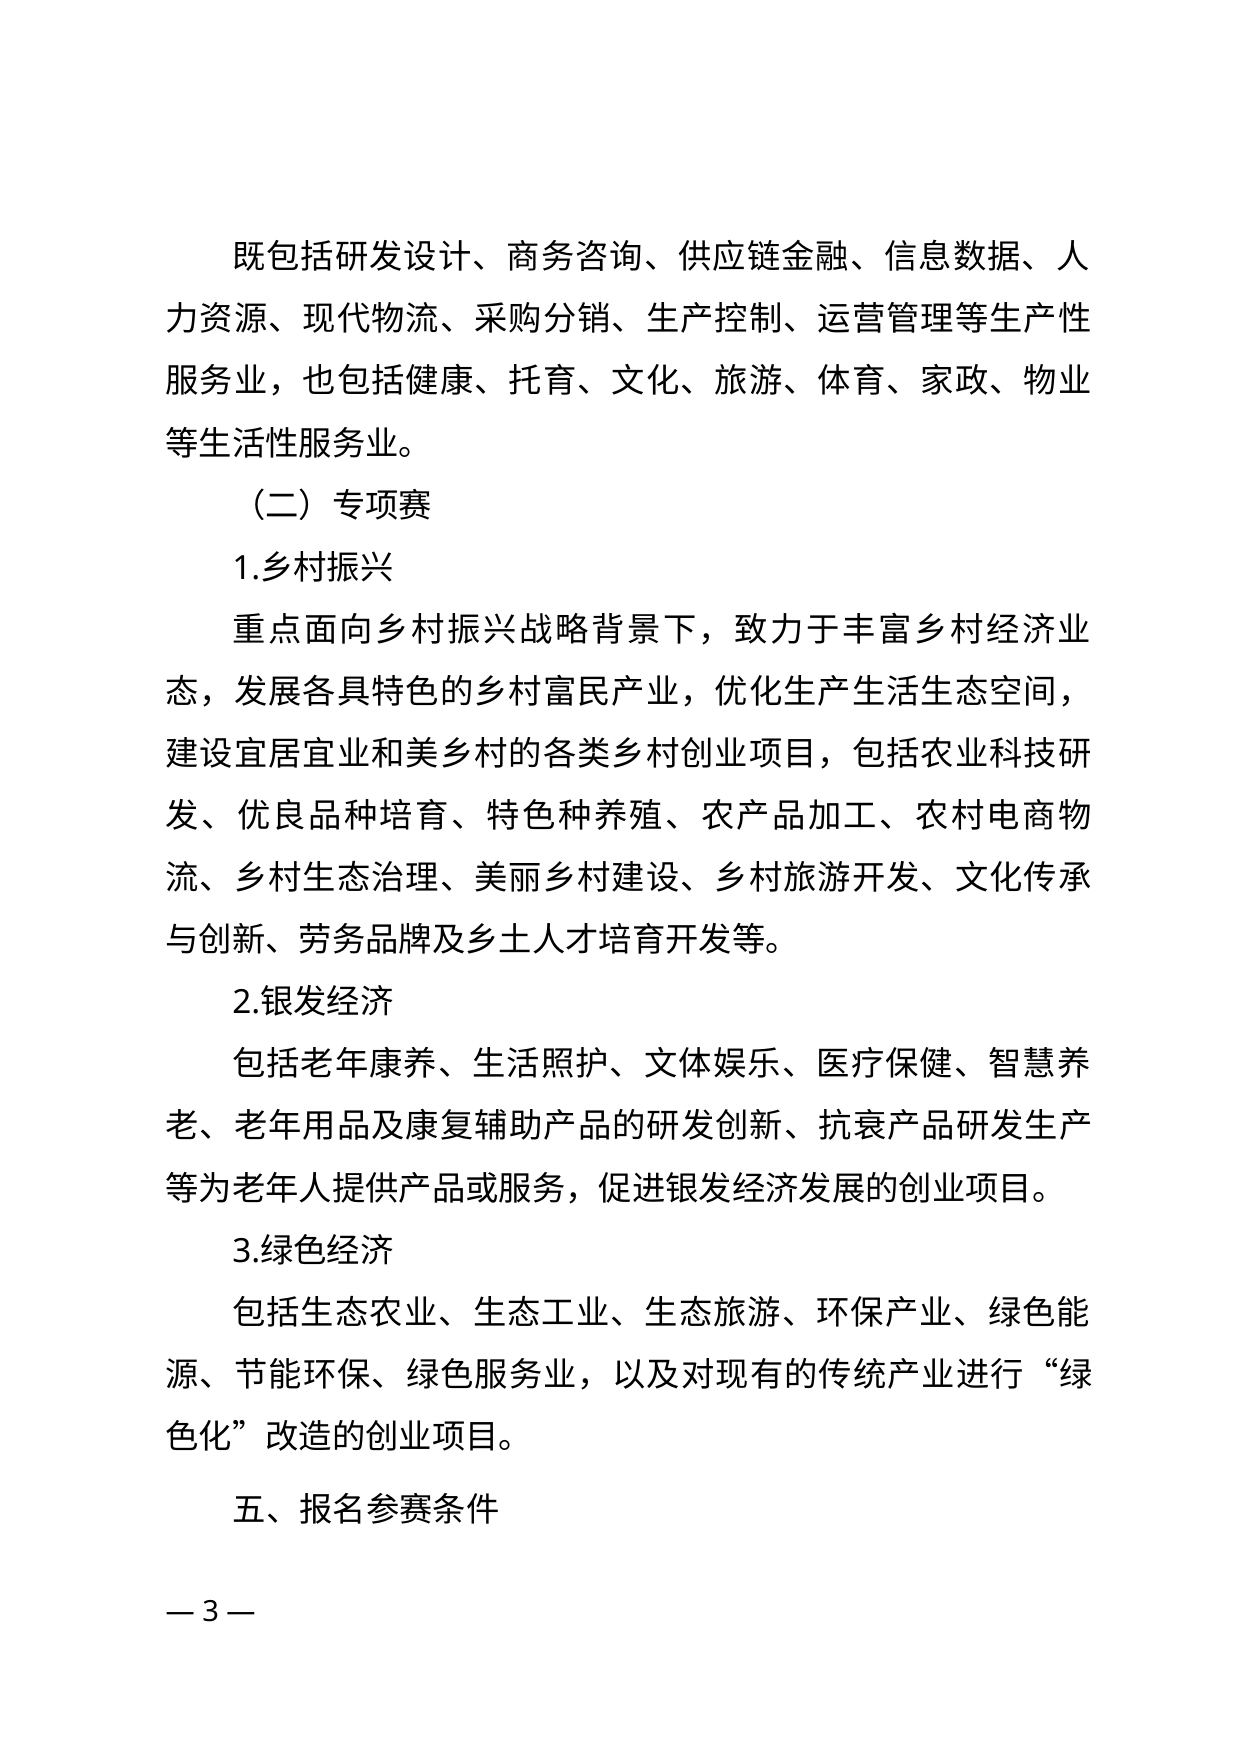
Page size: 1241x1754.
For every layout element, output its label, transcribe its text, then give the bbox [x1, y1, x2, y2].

text 五、报名参赛条件 [165, 1461, 1093, 1552]
text 1.乡村振兴 [165, 529, 1093, 592]
text 包括生态农业、生态工业、生态旅游、环保产业、绿色能源、节能环保、绿色服务业，以及对现有的传统产业进行“绿色化”改造的创业项目。 [165, 1274, 1093, 1461]
text 3.绿色经济 [165, 1212, 1093, 1274]
text 既包括研发设计、商务咨询、供应链金融、信息数据、人力资源、现代物流、采购分销、生产控制、运营管理等生产性服务业，也包括健康、托育、文化、旅游、体育、家政、物业等生活性服务业。 [165, 219, 1093, 467]
text 包括老年康养、生活照护、文体娱乐、医疗保健、智慧养老、老年用品及康复辅助产品的研发创新、抗衰产品研发生产等为老年人提供产品或服务，促进银发经济发展的创业项目。 [165, 1026, 1093, 1212]
text （二）专项赛 [165, 467, 1093, 529]
text 2.银发经济 [165, 964, 1093, 1026]
list 重点面向乡村振兴战略背景下，致力于丰富乡村经济业态，发展各具特色的乡村富民产业，优化生产生活生态空间，建设宜居宜业和美乡村的各类乡村创业项目，包括农业科技研发、优良品种培育、特色种养殖、农产品加工、农村电商物流、乡村生态治理、美丽乡村建设、乡村旅游开发、文化传承与创新、劳务品牌及乡土人才培育开发等。 [165, 592, 1093, 964]
